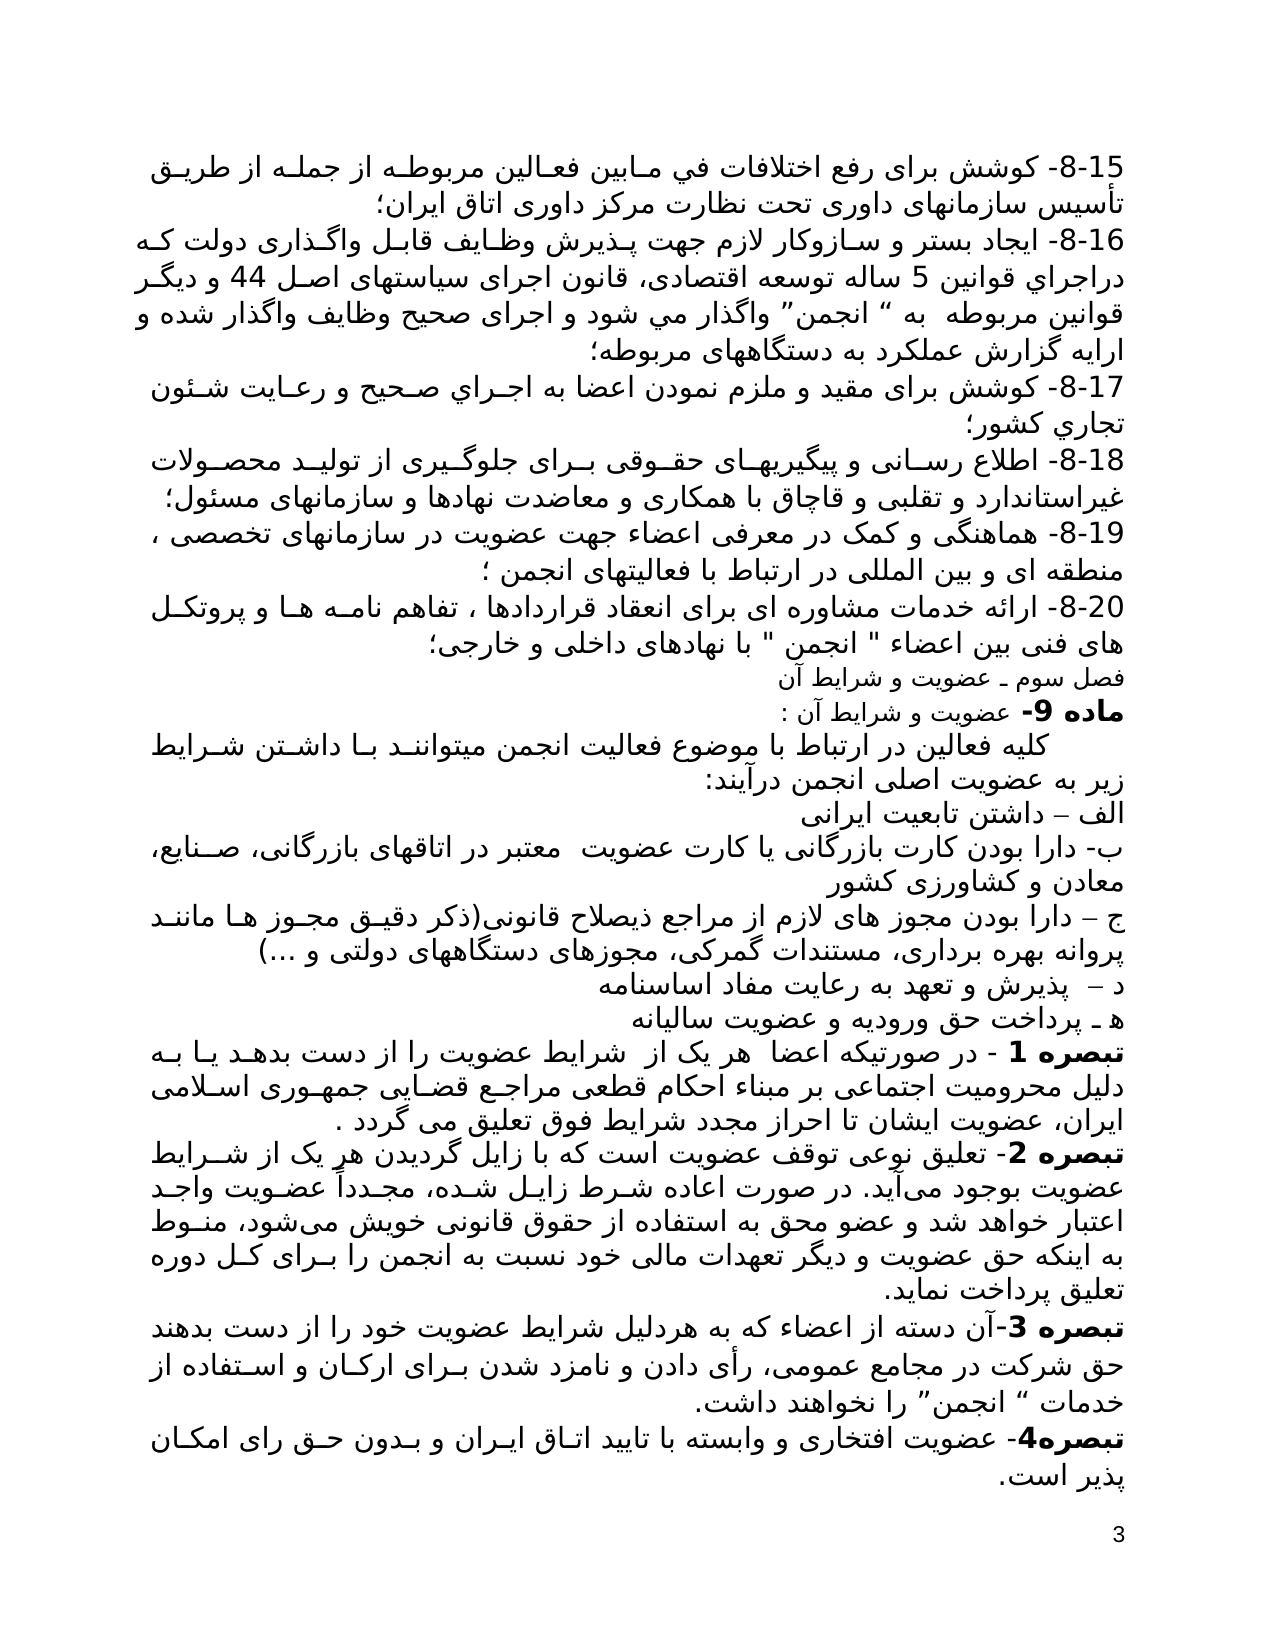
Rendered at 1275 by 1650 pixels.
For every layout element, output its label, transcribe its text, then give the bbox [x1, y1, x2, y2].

text ب- دارا بودن کارت بازرگانی یا کارت عضویت معتبر در اتاقهای بازرگانی، صنایع، معادن و کشاورزی کشور [150, 831, 1125, 899]
text 8-15- كوشش برای رفع اختلافات في مابين فعالین مربوطه از جمله از طریق تأسیس سازمانهای داوری تحت نظارت مرکز داوری اتاق ایران؛ [150, 150, 1125, 221]
text تبصره 3-آن دسته از اعضاء که به هردلیل شرایط عضویت خود را از دست بدهند حق شرکت در مجامع عمومی، رأی دادن و نامزد شدن برای ارکان و استفاده از خدمات “ انجمن” را نخواهند داشت. [150, 1307, 1125, 1419]
text فصل سوم ـ عضویت و شرایط آن [150, 663, 1125, 692]
text 8-18- اطلاع رسانی و پیگیریهای حقوقی برای جلوگیری از تولید محصولات غیراستاندارد و تقلبی و قاچاق با همکاری و معاضدت نهادها و سازمانهای مسئول؛ [150, 443, 1125, 514]
text ﻫ ـ پرداخت حق ورودیه و عضویت سالیانه [150, 1001, 1125, 1035]
text 8-16- ايجاد بستر و سازوكار لازم جهت پذيرش وظايف قابل واگذاری دولت كه دراجراي قوانین 5 ساله توسعه اقتصادی، قانون اجرای سیاستهای اصل 44 و دیگر قوانین مربوطه به “ انجمن” واگذار مي شود و اجرای صحیح وظایف واگذار شده و ارایه گزارش عملکرد به دستگاههای مربوطه؛ [135, 223, 1125, 367]
text الف – داشتن تابعیت ایرانی [150, 797, 1125, 831]
text كليه فعالین در ارتباط با موضوع فعالیت انجمن ميتوانند با داشتن شرايط زير به عضويت اصلی انجمن درآيند: [150, 729, 1125, 797]
text تبصره 2- تعلیق نوعی توقف عضویت است که با زایل گردیدن هر یک از شرایط عضویت بوجود می‌آید. در صورت اعاده شرط زایل شده، مجدداً عضویت واجد اعتبار خواهد شد و عضو محق به استفاده از حقوق قانونی خویش می‌شود، منوط به اینکه حق عضویت و دیگر تعهدات مالی خود نسبت به انجمن را برای کل دوره تعلیق پرداخت نماید. [150, 1137, 1125, 1307]
text ماده 9- عضویت و شرایط آن : [150, 695, 1125, 729]
text ج – دارا بودن مجوز های لازم از مراجع ذیصلاح قانونی(ذکر دقیق مجوز ها مانند پروانه بهره برداری، مستندات گمرکی، مجوزهای دستگاههای دولتی و ...) [150, 899, 1125, 967]
text تبصره4- عضویت افتخاری و وابسته با تایید اتاق ایران و بدون حق رای امکان پذیر است. [150, 1422, 1125, 1492]
text 8-19- هماهنگی و کمک در معرفی اعضاء جهت عضویت در سازمانهای تخصصی ، منطقه ای و بین المللی در ارتباط با فعالیتهای انجمن ؛ [150, 517, 1125, 587]
text تبصره 1 - در صورتیکه اعضا هر یک از شرایط عضویت را از دست بدهد یا به دلیل محرومیت اجتماعی بر مبناء احکام قطعی مراجع قضایی جمهوری اسلامی ایران، عضویت ایشان تا احراز مجدد شرایط فوق تعلیق می گردد . [150, 1035, 1125, 1137]
text 8-20- ارائه خدمات مشاوره ای برای انعقاد قراردادها ، تفاهم نامه ها و پروتکل های فنی بین اعضاء " انجمن " با نهادهای داخلی و خارجی؛ [150, 590, 1125, 661]
text د – پذیرش و تعهد به رعایت مفاد اساسنامه [150, 967, 1125, 1001]
text 8-17- كوشش برای مقید و ملزم نمودن اعضا به اجراي صحيح و رعايت شئون تجاري كشور؛ [150, 370, 1125, 441]
